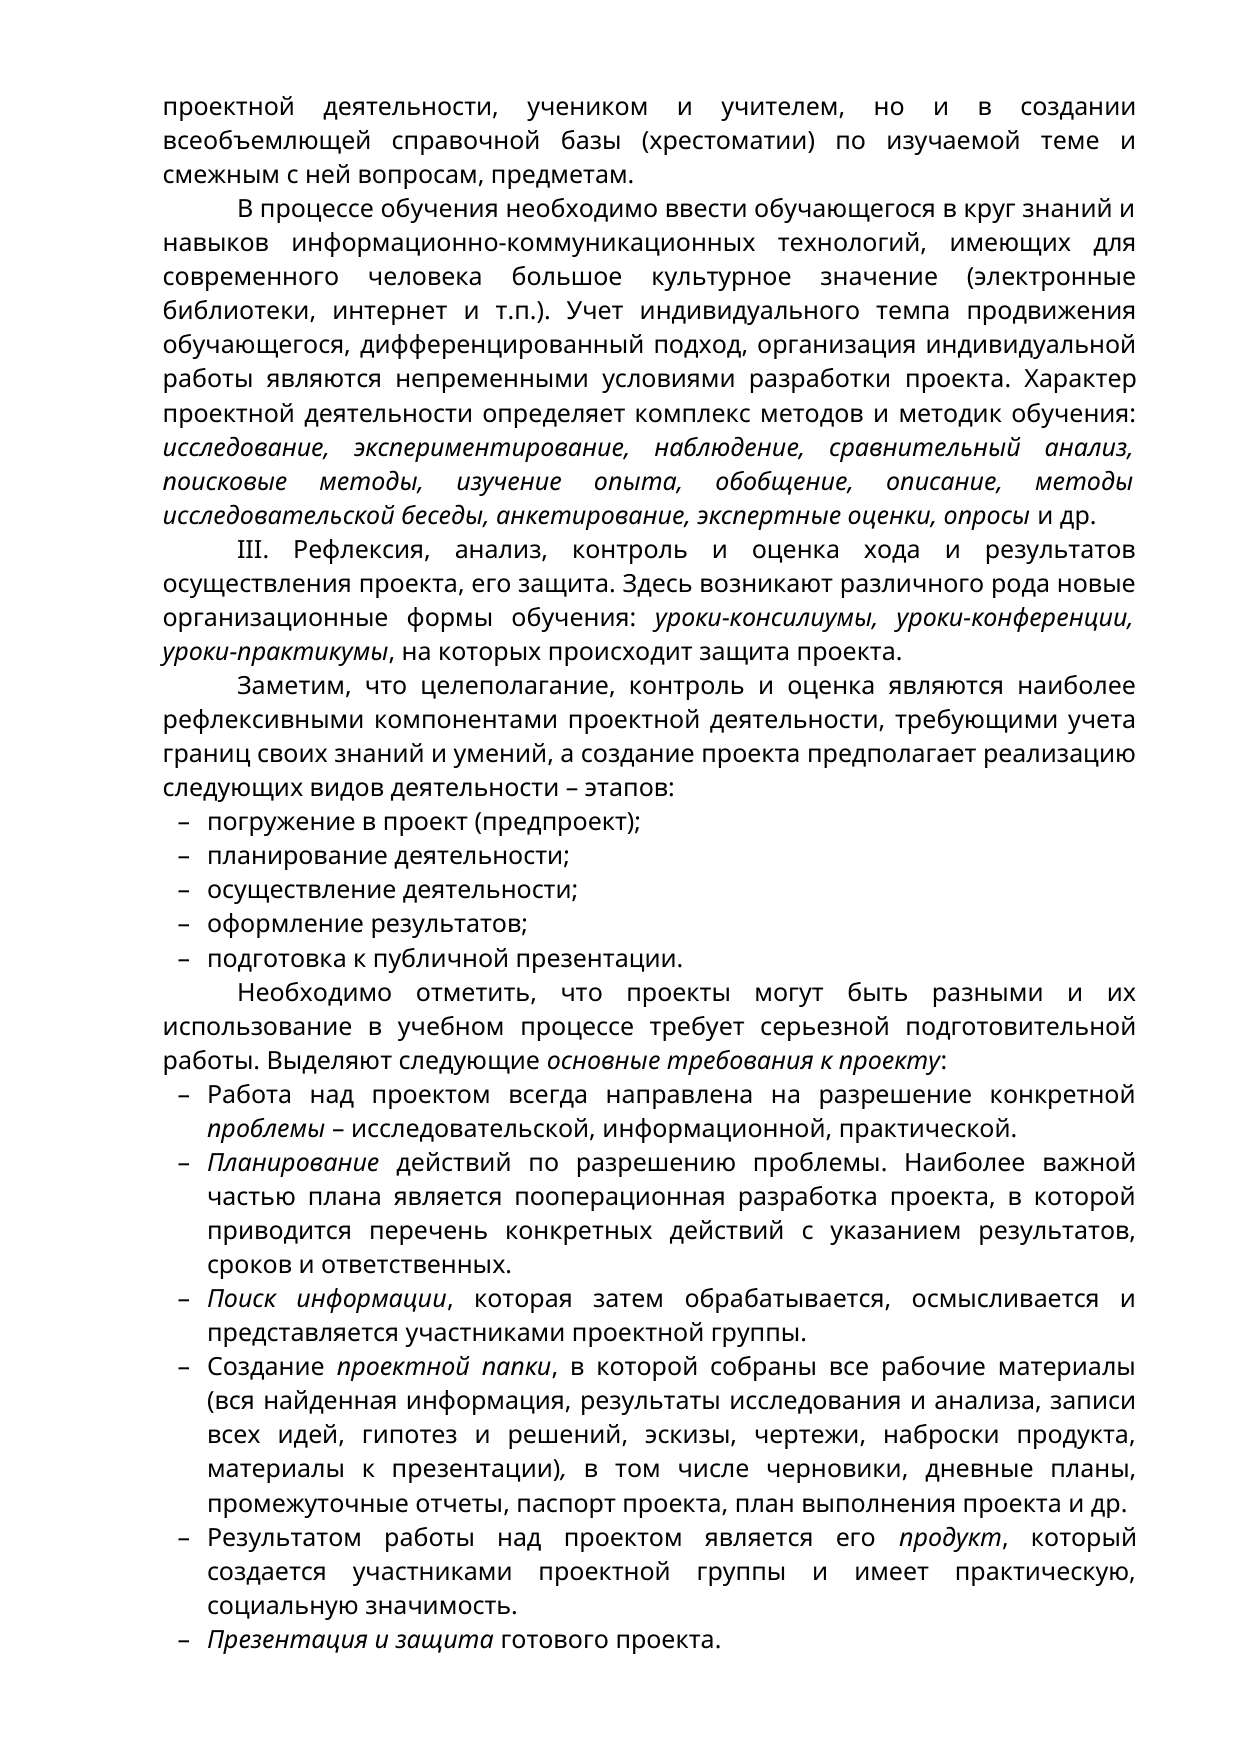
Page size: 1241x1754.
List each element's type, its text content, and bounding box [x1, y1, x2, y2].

list осуществление деятельности; [177, 872, 1137, 906]
text Необходимо отметить, что проекты могут быть разными и их использование в учебном процессе требует серьезной подготовительной работы. Выделяют следующие основные требования к проекту: [162, 974, 1137, 1076]
list Создание проектной папки, в которой собраны все рабочие материалы (вся найденная информация, результаты исследования и анализа, записи всех идей, гипотез и решений, эскизы, чертежи, наброски продукта, материалы к презентации), в том числе черновики, дневные планы, промежуточные отчеты, паспорт проекта, план выполнения проекта и др. [177, 1349, 1137, 1519]
list Поиск информации, которая затем обрабатывается, осмысливается и представляется участниками проектной группы. [177, 1281, 1137, 1349]
list планирование деятельности; [177, 838, 1137, 872]
list подготовка к публичной презентации. [177, 940, 1137, 974]
list оформление результатов; [177, 906, 1137, 940]
list Планирование действий по разрешению проблемы. Наиболее важной частью плана является пооперационная разработка проекта, в которой приводится перечень конкретных действий с указанием результатов, сроков и ответственных. [177, 1144, 1137, 1281]
text В процессе обучения необходимо ввести обучающегося в круг знаний и навыков информационно-коммуникационных технологий, имеющих для современного человека большое культурное значение (электронные библиотеки, интернет и т.п.). Учет индивидуального темпа продвижения обучающегося, дифференцированный подход, организация индивидуальной работы являются непременными условиями разработки проекта. Характер проектной деятельности определяет комплекс методов и методик обучения: исследование, экспериментирование, наблюдение, сравнительный анализ, поисковые методы, изучение опыта, обобщение, описание, методы исследовательской беседы, анкетирование, экспертные оценки, опросы и др. [162, 191, 1137, 531]
list Презентация и защита готового проекта. [177, 1621, 1137, 1656]
list Результатом работы над проектом является его продукт, который создается участниками проектной группы и имеет практическую, социальную значимость. [177, 1519, 1137, 1621]
text Заметим, что целеполагание, контроль и оценка являются наиболее рефлексивными компонентами проектной деятельности, требующими учета границ своих знаний и умений, а создание проекта предполагает реализацию следующих видов деятельности – этапов: [162, 668, 1137, 804]
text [162, 89, 1137, 191]
list погружение в проект (предпроект); [177, 804, 1137, 838]
list Работа над проектом всегда направлена на разрешение конкретной проблемы – исследовательской, информационной, практической. [177, 1076, 1137, 1144]
text III. Рефлексия, анализ, контроль и оценка хода и результатов осуществления проекта, его защита. Здесь возникают различного рода новые организационные формы обучения: уроки-консилиумы, уроки-конференции, уроки-практикумы, на которых происходит защита проекта. [162, 531, 1137, 668]
